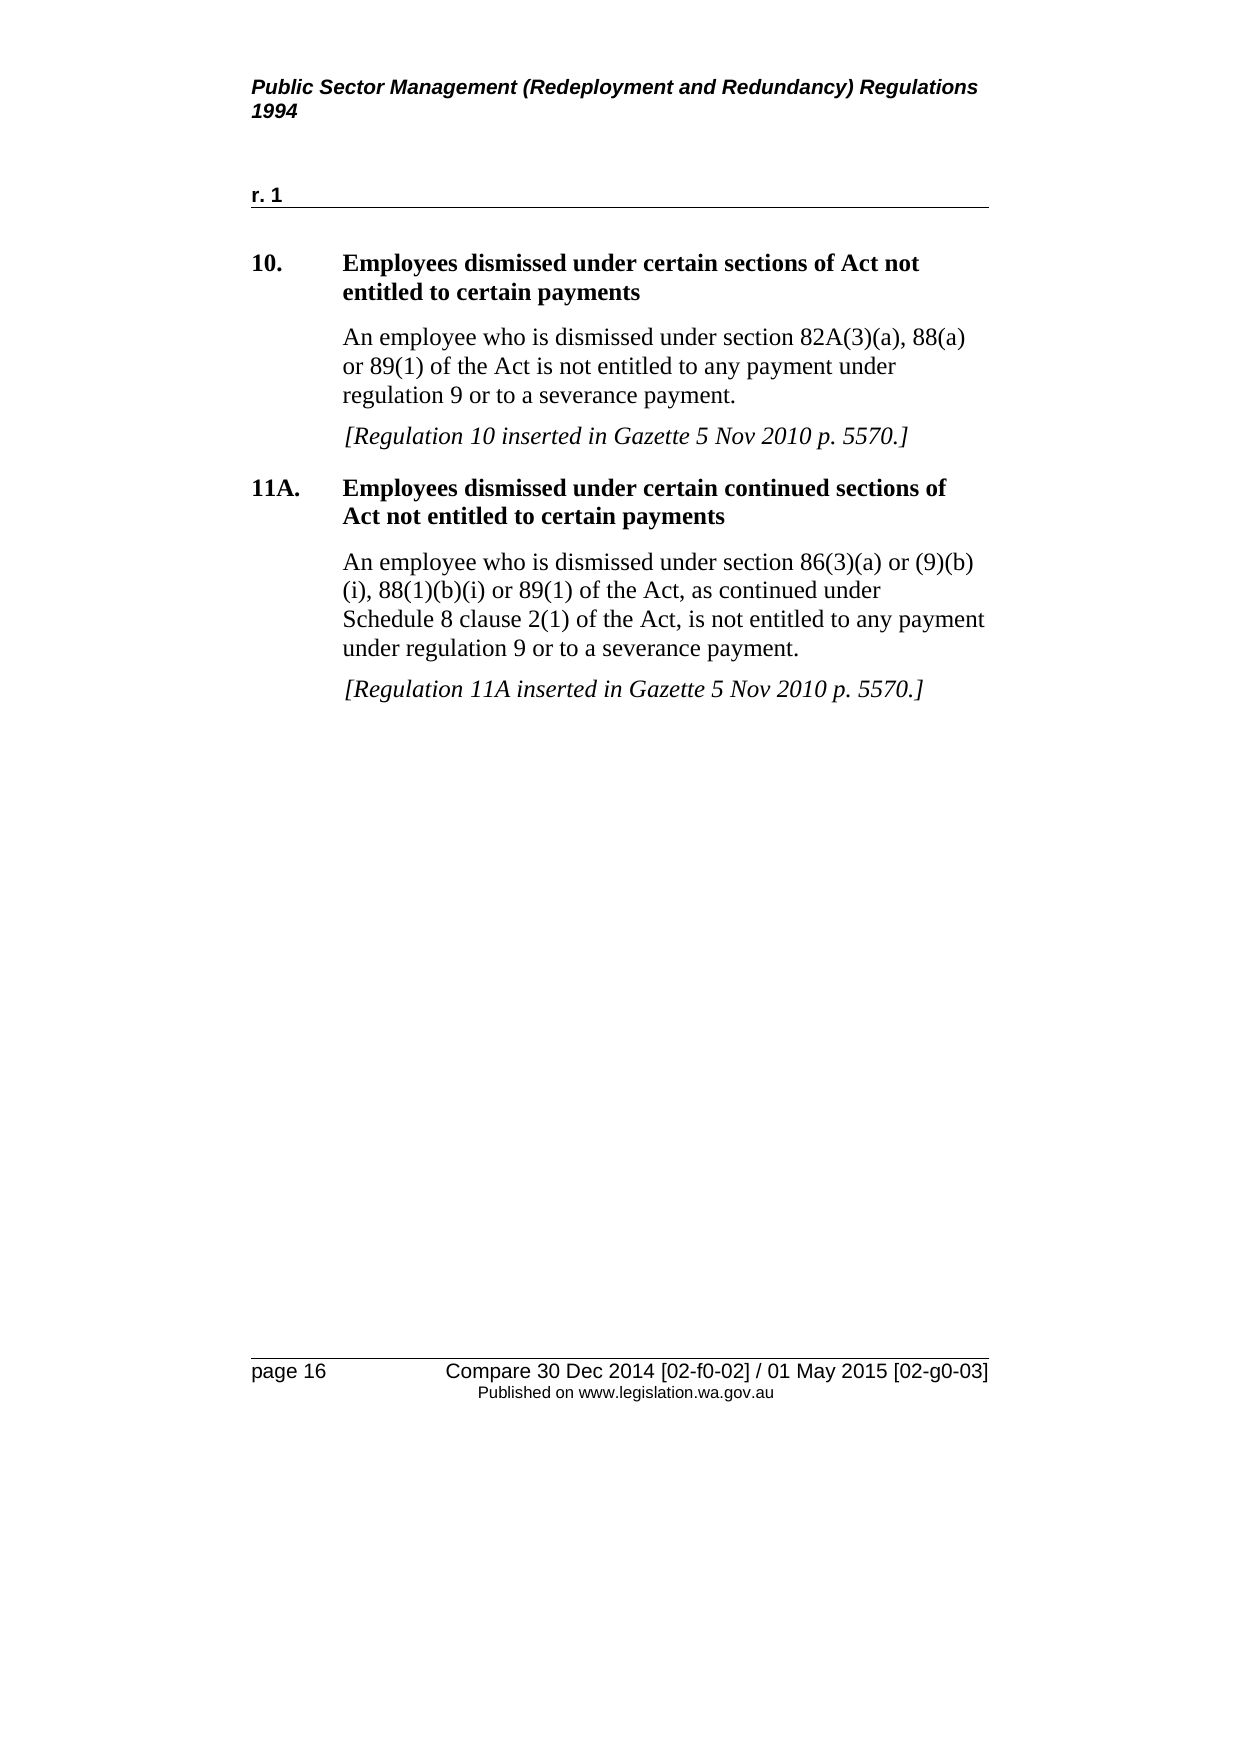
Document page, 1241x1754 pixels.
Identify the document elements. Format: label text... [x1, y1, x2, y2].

subtitle 10. Employees dismissed under certain sections of Act not entitled to certain payments [251, 248, 989, 306]
text An employee who is dismissed under section 82A(3)(a), 88(a) or 89(1) of the Act is not entitled to any payment under regulation 9 or to a severance payment. [251, 322, 989, 408]
subtitle 11A. Employees dismissed under certain continued sections of Act not entitled to certain payments [251, 473, 989, 530]
text [Regulation 11A inserted in Gazette 5 Nov 2010 p. 5570.] [251, 674, 989, 703]
text An employee who is dismissed under section 86(3)(a) or (9)(b)(i), 88(1)(b)(i) or 89(1) of the Act, as continued under Schedule 8 clause 2(1) of the Act, is not entitled to any payment under regulation 9 or to a severance payment. [251, 547, 989, 662]
text [Regulation 10 inserted in Gazette 5 Nov 2010 p. 5570.] [251, 421, 989, 450]
